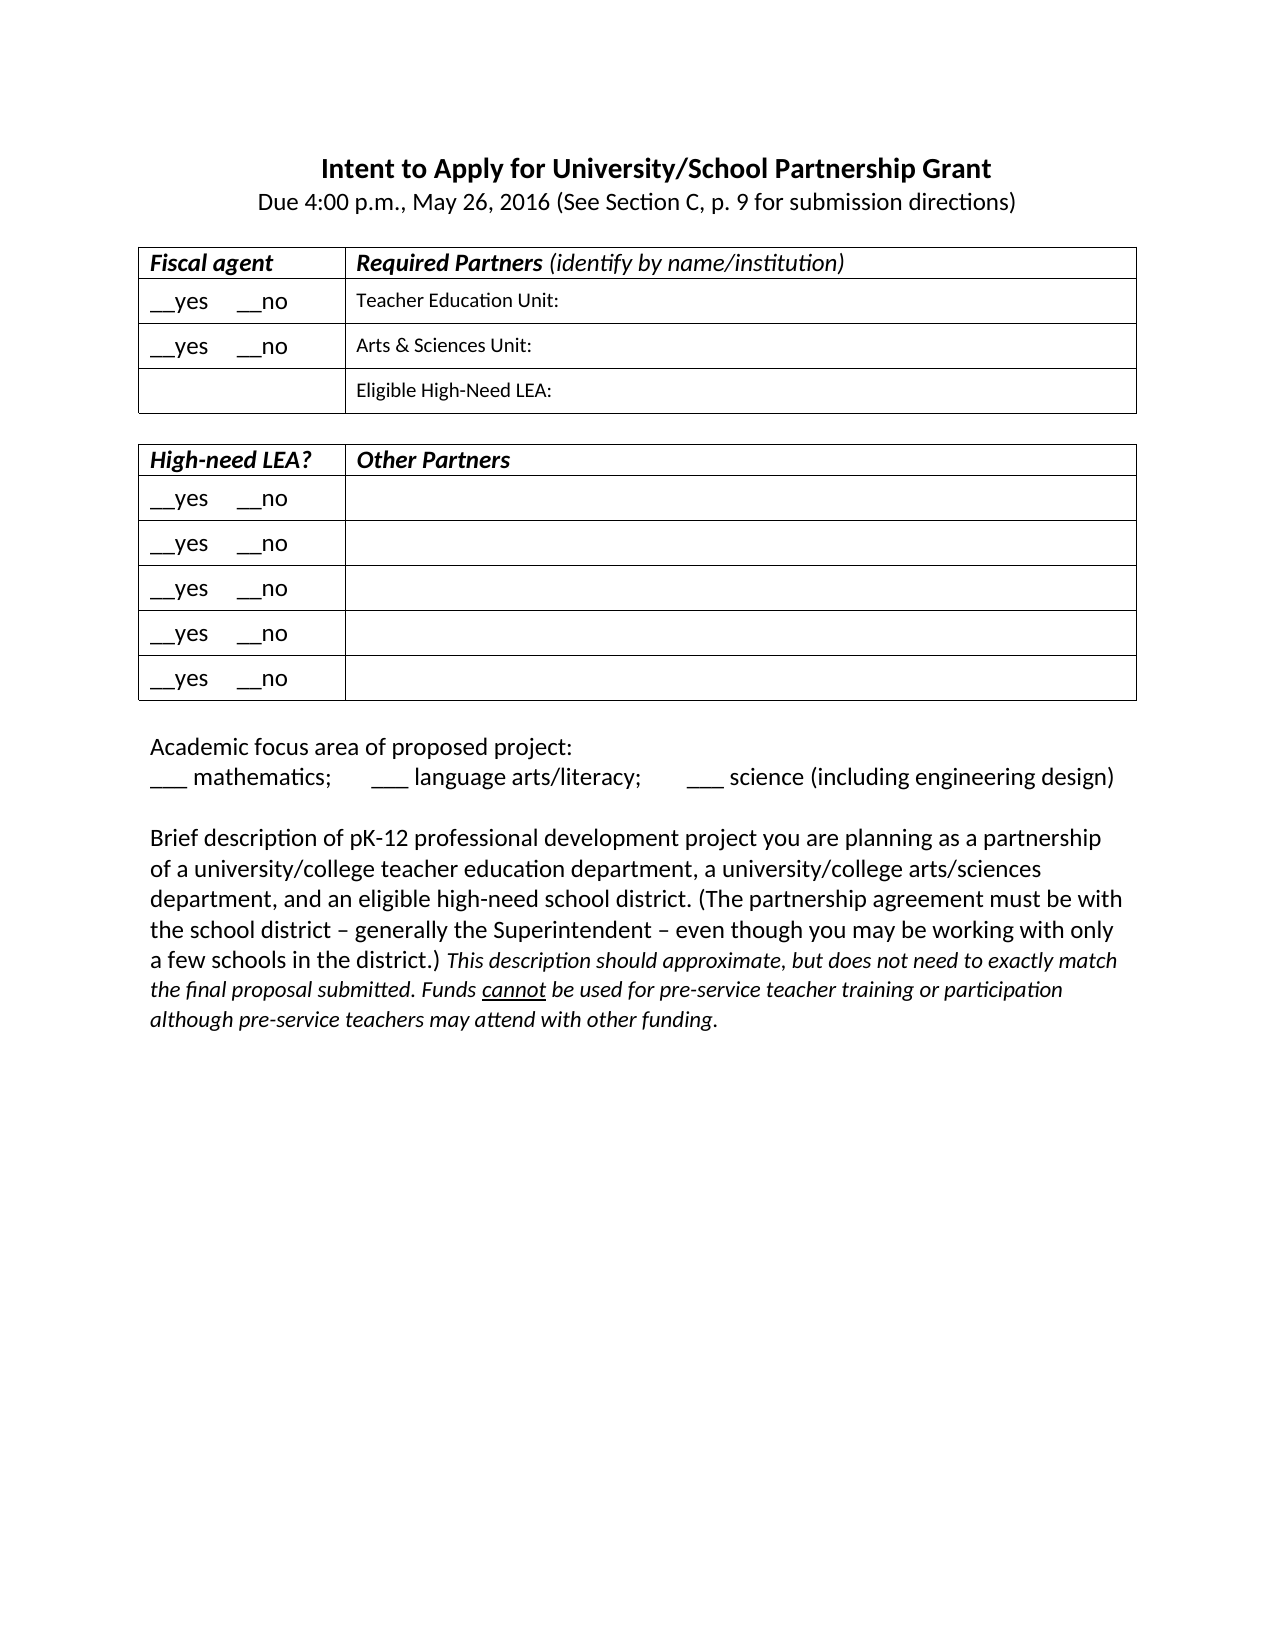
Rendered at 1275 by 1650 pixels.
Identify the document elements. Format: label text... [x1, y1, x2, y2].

list Due 4:00 p.m., May 26, 2016 (See Section C, p. 9 for submission directions) [150, 186, 1125, 216]
table_cell __yes __no [139, 476, 345, 520]
text Intent to Apply for University/School Partnership Grant [187, 150, 1125, 186]
table_header Fiscal agent [139, 248, 345, 278]
list Brief description of pK-12 professional development project you are planning as a partnership of a university/college teacher education department, a university/college arts/sciences department, and an eligible high-need school district. (The partnership agreement must be with the school district – generally the Superintendent – even though you may be working with only a few schools in the district.) This description should approximate, but does not need to exactly match the final proposal submitted. Funds cannot be used for pre-service teacher training or participation although pre-service teachers may attend with other funding. [150, 822, 1125, 1033]
table_cell [346, 656, 1136, 700]
table_header High-need LEA? [139, 445, 345, 475]
list Academic focus area of proposed project: [150, 731, 1125, 761]
table_cell __yes __no [139, 566, 345, 610]
table_cell [346, 521, 1136, 565]
table_cell Eligible High-Need LEA: [346, 369, 1136, 413]
table_cell [346, 476, 1136, 520]
list ___ mathematics; ___ language arts/literacy; ___ science (including engineering design) [150, 761, 1125, 792]
table_cell __yes __no [139, 324, 345, 368]
table_cell __yes __no [139, 279, 345, 323]
table_cell [346, 611, 1136, 655]
table_cell Teacher Education Unit: [346, 279, 1136, 323]
table_cell Arts & Sciences Unit: [346, 324, 1136, 368]
table_cell __yes __no [139, 521, 345, 565]
table_cell __yes __no [139, 656, 345, 700]
table_cell __yes __no [139, 611, 345, 655]
table_cell [346, 566, 1136, 610]
table_header Other Partners [346, 445, 1136, 475]
table_cell [139, 369, 345, 413]
table_header Required Partners (identify by name/institution) [346, 248, 1136, 278]
